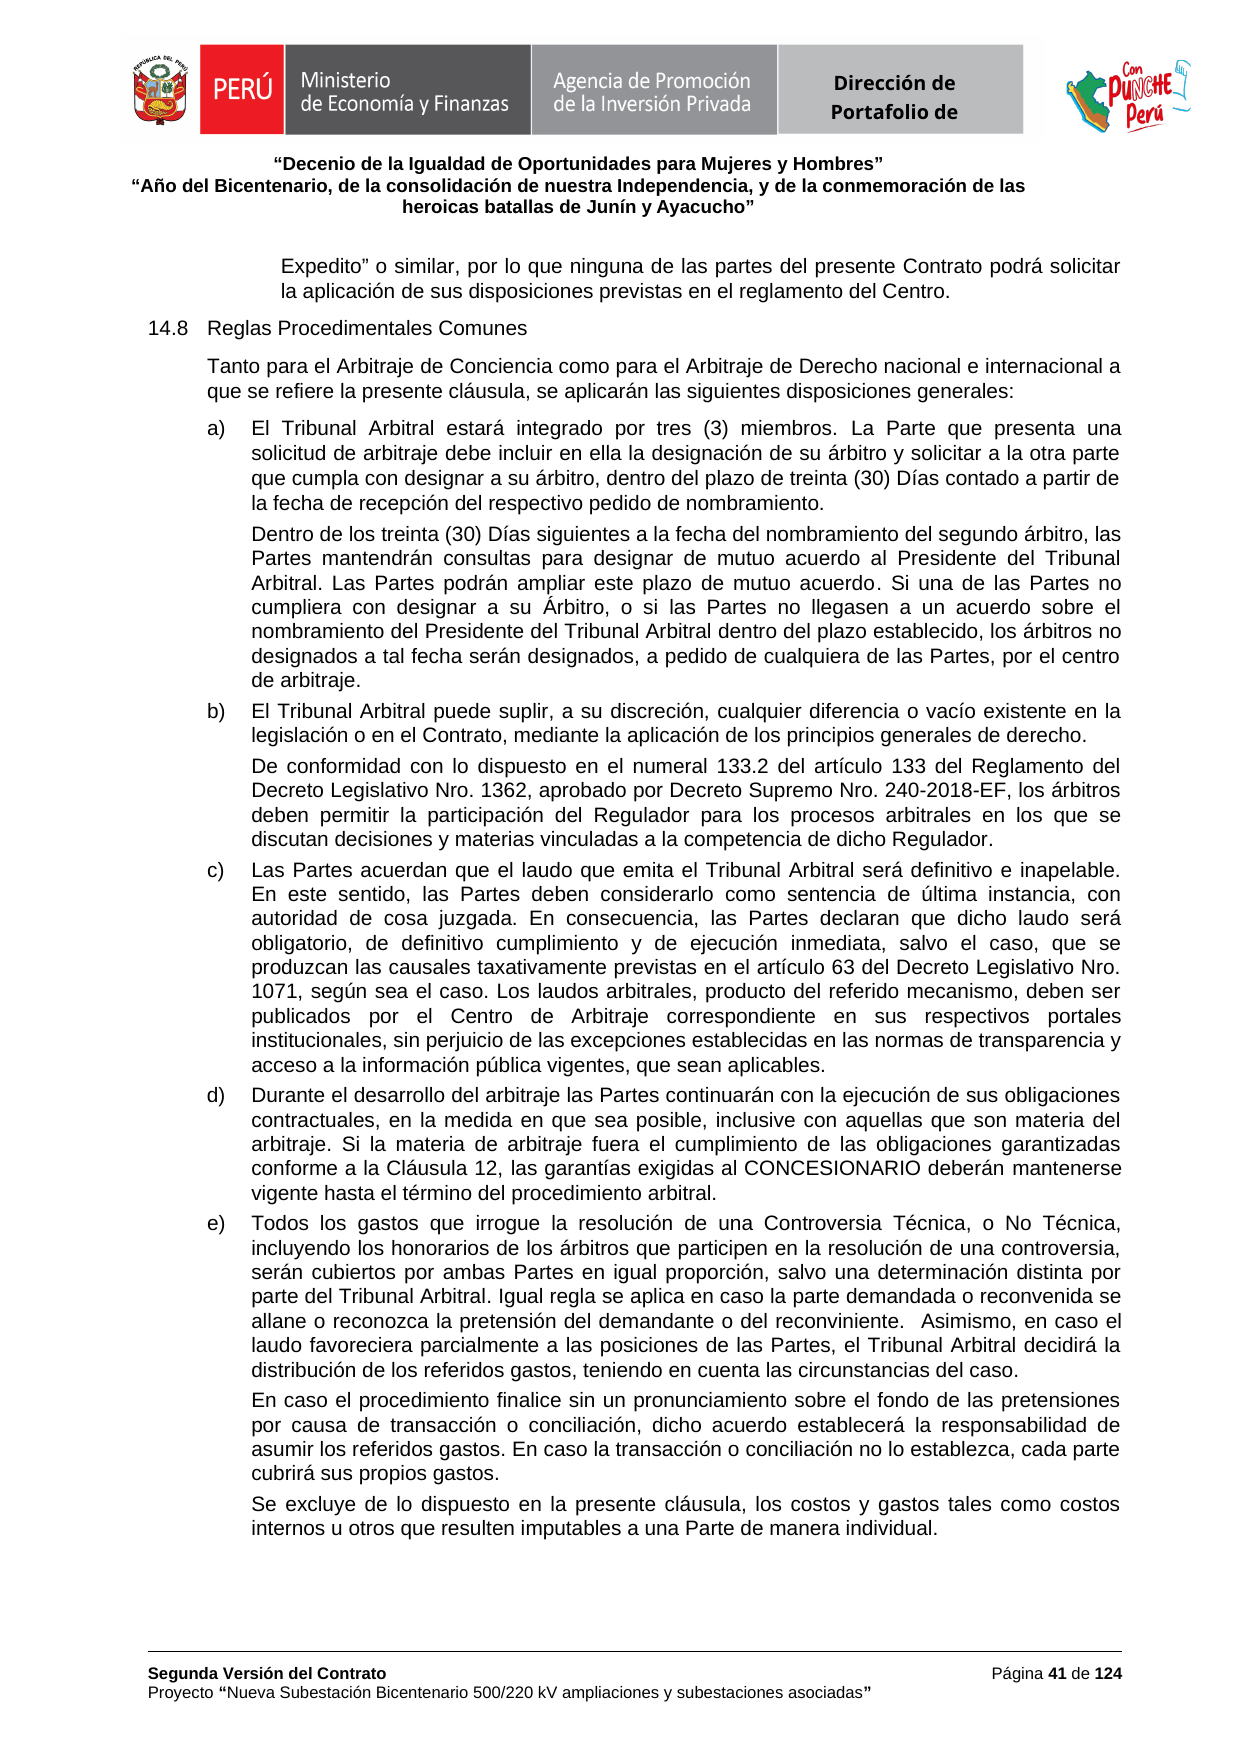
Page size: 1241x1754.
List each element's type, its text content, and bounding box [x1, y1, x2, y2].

text Se excluye de lo dispuesto en la presente cláusula, los costos y gastos tales como costos internos u otros que resulten imputables a una Parte de manera individual. [251, 1492, 1122, 1540]
text En caso el procedimiento finalice sin un pronunciamiento sobre el fondo de las pretensiones por causa de transacción o conciliación, dicho acuerdo establecerá la responsabilidad de asumir los referidos gastos. En caso la transacción o conciliación no lo establezca, cada parte cubrirá sus propios gastos. [251, 1388, 1122, 1485]
text Tanto para el Arbitraje de Conciencia como para el Arbitraje de Derecho nacional e internacional a que se refiere la presente cláusula, se aplicarán las siguientes disposiciones generales: [207, 354, 1122, 402]
list El Tribunal Arbitral puede suplir, a su discreción, cualquier diferencia o vacío existente en la legislación o en el Contrato, mediante la aplicación de los principios generales de derecho. [207, 699, 1122, 747]
list El Tribunal Arbitral estará integrado por tres (3) miembros. La Parte que presenta una solicitud de arbitraje debe incluir en ella la designación de su árbitro y solicitar a la otra parte que cumpla con designar a su árbitro, dentro del plazo de treinta (30) Días contado a partir de la fecha de recepción del respectivo pedido de nombramiento. [207, 416, 1122, 514]
picture [120, 35, 1046, 142]
picture [1065, 60, 1191, 132]
list Durante el desarrollo del arbitraje las Partes continuarán con la ejecución de sus obligaciones contractuales, en la medida en que sea posible, inclusive con aquellas que son materia del arbitraje. Si la materia de arbitraje fuera el cumplimiento de las obligaciones garantizadas conforme a la Cláusula 12, las garantías exigidas al CONCESIONARIO deberán mantenerse vigente hasta el término del procedimiento arbitral. [207, 1083, 1122, 1204]
list Las Partes acuerdan que el laudo que emita el Tribunal Arbitral será definitivo e inapelable. En este sentido, las Partes deben considerarlo como sentencia de última instancia, con autoridad de cosa juzgada. En consecuencia, las Partes declaran que dicho laudo será obligatorio, de definitivo cumplimiento y de ejecución inmediata, salvo el caso, que se produzcan las causales taxativamente previstas en el artículo 63 del Decreto Legislativo Nro. 1071, según sea el caso. Los laudos arbitrales, producto del referido mecanismo, deben ser publicados por el Centro de Arbitraje correspondiente en sus respectivos portales institucionales, sin perjuicio de las excepciones establecidas en las normas de transparencia y acceso a la información pública vigentes, que sean aplicables. [207, 857, 1122, 1076]
text Dentro de los treinta (30) Días siguientes a la fecha del nombramiento del segundo árbitro, las Partes mantendrán consultas para designar de mutuo acuerdo al Presidente del Tribunal Arbitral. Las Partes podrán ampliar este plazo de mutuo acuerdo. Si una de las Partes no cumpliera con designar a su Árbitro, o si las Partes no llegasen a un acuerdo sobre el nombramiento del Presidente del Tribunal Arbitral dentro del plazo establecido, los árbitros no designados a tal fecha serán designados, a pedido de cualquiera de las Partes, por el centro de arbitraje. [251, 522, 1122, 692]
text De conformidad con lo dispuesto en el numeral 133.2 del artículo 133 del Reglamento del Decreto Legislativo Nro. 1362, aprobado por Decreto Supremo Nro. 240-2018-EF, los árbitros deben permitir la participación del Regulador para los procesos arbitrales en los que se discutan decisiones y materias vinculadas a la competencia de dicho Regulador. [251, 754, 1122, 851]
list Reglas Procedimentales Comunes [148, 316, 1122, 340]
list Todos los gastos que irrogue la resolución de una Controversia Técnica, o No Técnica, incluyendo los honorarios de los árbitros que participen en la resolución de una controversia, serán cubiertos por ambas Partes en igual proporción, salvo una determinación distinta por parte del Tribunal Arbitral. Igual regla se aplica en caso la parte demandada o reconvenida se allane o reconozca la pretensión del demandante o del reconviniente. Asimismo, en caso el laudo favoreciera parcialmente a las posiciones de las Partes, el Tribunal Arbitral decidirá la distribución de los referidos gastos, teniendo en cuenta las circunstancias del caso. [207, 1211, 1122, 1381]
